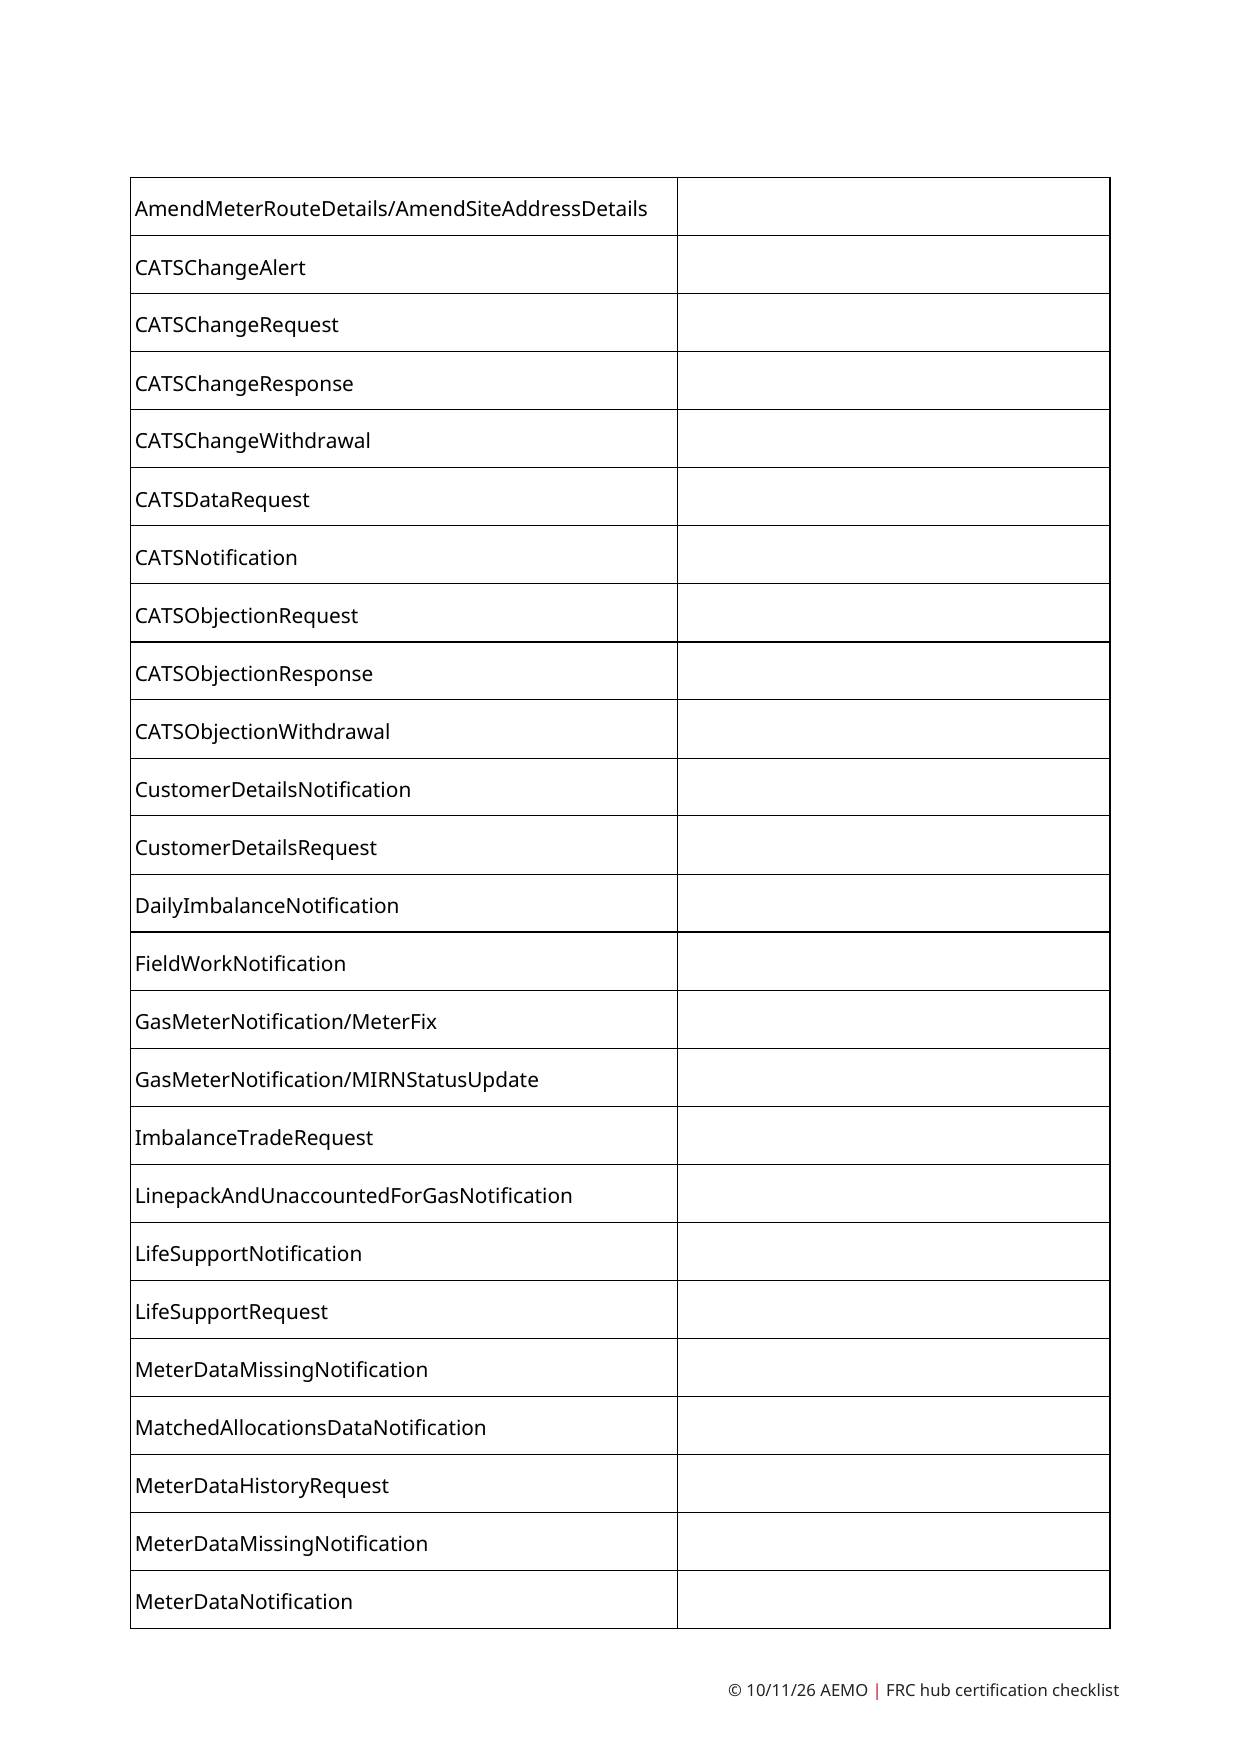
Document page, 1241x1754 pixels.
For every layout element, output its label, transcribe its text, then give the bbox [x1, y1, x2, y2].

table_cell CATSObjectionWithdrawal [131, 700, 677, 757]
table_cell [678, 933, 1109, 989]
table_cell [678, 700, 1109, 757]
table_cell CustomerDetailsNotification [131, 759, 677, 815]
table_cell [678, 178, 1109, 235]
table_cell FieldWorkNotification [131, 933, 677, 989]
table_cell [678, 294, 1109, 351]
table_cell CustomerDetailsRequest [131, 816, 677, 873]
table_cell [678, 1571, 1109, 1628]
table_cell CATSObjectionResponse [131, 643, 677, 699]
table_cell LinepackAndUnaccountedForGasNotification [131, 1165, 677, 1222]
table_cell GasMeterNotification/MeterFix [131, 991, 677, 1047]
table_cell [678, 1397, 1109, 1454]
table_cell GasMeterNotification/MIRNStatusUpdate [131, 1049, 677, 1106]
table_cell [678, 1513, 1109, 1570]
table_cell [678, 410, 1109, 467]
table_cell LifeSupportRequest [131, 1281, 677, 1338]
table_cell MatchedAllocationsDataNotification [131, 1397, 677, 1454]
table_cell MeterDataMissingNotification [131, 1339, 677, 1396]
table_cell [678, 875, 1109, 931]
table_cell CATSChangeWithdrawal [131, 410, 677, 467]
table_cell [678, 584, 1109, 641]
table_cell [678, 1165, 1109, 1222]
table_cell [678, 991, 1109, 1047]
table_cell [678, 352, 1109, 409]
table_cell CATSNotification [131, 526, 677, 583]
table_cell CATSChangeResponse [131, 352, 677, 409]
table_cell [678, 236, 1109, 293]
table_cell ImbalanceTradeRequest [131, 1107, 677, 1163]
table_cell CATSDataRequest [131, 468, 677, 525]
table_cell [678, 1455, 1109, 1512]
table_cell CATSChangeRequest [131, 294, 677, 351]
table_cell CATSObjectionRequest [131, 584, 677, 641]
table_cell MeterDataMissingNotification [131, 1513, 677, 1570]
table_cell MeterDataHistoryRequest [131, 1455, 677, 1512]
table_cell [678, 1107, 1109, 1163]
table_cell CATSChangeAlert [131, 236, 677, 293]
table_cell AmendMeterRouteDetails/AmendSiteAddressDetails [131, 178, 677, 235]
table_cell DailyImbalanceNotification [131, 875, 677, 931]
table_cell LifeSupportNotification [131, 1223, 677, 1279]
table_cell [678, 816, 1109, 873]
table_cell [678, 1339, 1109, 1396]
table_cell MeterDataNotification [131, 1571, 677, 1628]
table_cell [678, 468, 1109, 525]
table_cell [678, 1281, 1109, 1338]
table_cell [678, 759, 1109, 815]
table_cell [678, 526, 1109, 583]
table_cell [678, 1049, 1109, 1106]
table_cell [678, 643, 1109, 699]
table_cell [678, 1223, 1109, 1279]
